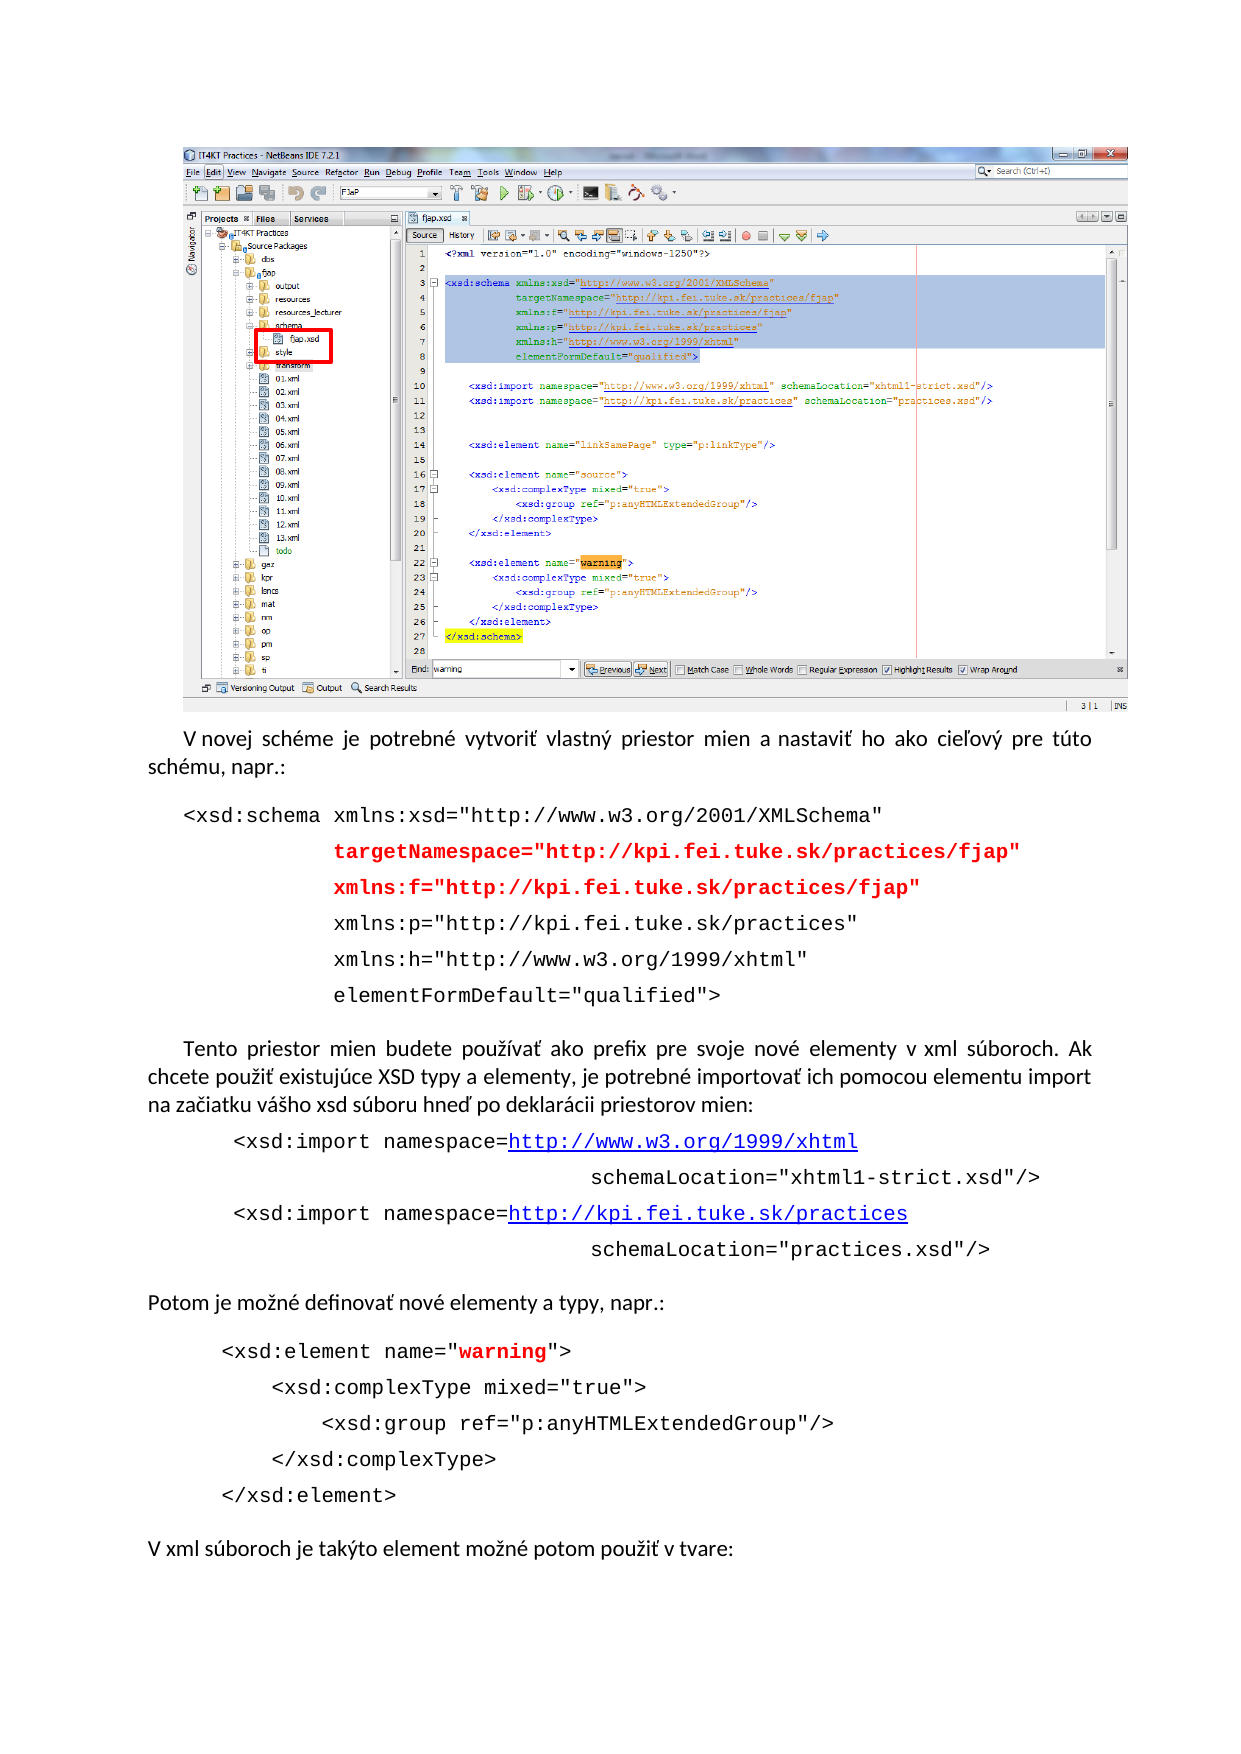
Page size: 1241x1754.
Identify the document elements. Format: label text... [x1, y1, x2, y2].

text Tento priestor mien budete používať ako prefix pre svoje nové elementy v xml súboroch. Ak chcete použiť existujúce XSD typy a elementy, je potrebné importovať ich pomocou elementu import na začiatku vášho xsd súboru hneď po deklarácii priestorov mien: [148, 1034, 1093, 1118]
text <xsd:schema xmlns:xsd="http://www.w3.org/2001/XMLSchema" [148, 805, 1093, 828]
text schemaLocation="practices.xsd"/> [516, 1239, 1093, 1263]
text xmlns:f="http://kpi.fei.tuke.sk/practices/fjap" [148, 877, 1093, 901]
text V novej schéme je potrebné vytvoriť vlastný priestor mien a nastaviť ho ako cieľový pre túto schému, napr.: [148, 724, 1093, 780]
text <xsd:complexType mixed="true"> [221, 1377, 1093, 1401]
text xmlns:h="http://www.w3.org/1999/xhtml" [148, 949, 1093, 973]
text targetNamespace="http://kpi.fei.tuke.sk/practices/fjap" [148, 841, 1093, 864]
text Potom je možné definovať nové elementy a typy, napr.: [148, 1288, 1093, 1316]
text <xsd:element name="warning"> [221, 1341, 1093, 1364]
text </xsd:complexType> [221, 1449, 1093, 1473]
text <xsd:import namespace=http://kpi.fei.tuke.sk/practices [148, 1203, 1093, 1227]
text schemaLocation="xhtml1-strict.xsd"/> [590, 1167, 1093, 1191]
text xmlns:p="http://kpi.fei.tuke.sk/practices" [148, 913, 1093, 937]
picture [183, 147, 1128, 712]
text <xsd:import namespace=http://www.w3.org/1999/xhtml [148, 1131, 1093, 1154]
text <xsd:group ref="p:anyHTMLExtendedGroup"/> [221, 1413, 1093, 1437]
text elementFormDefault="qualified"> [148, 986, 1093, 1009]
text V xml súboroch je takýto element možné potom použiť v tvare: [148, 1534, 1093, 1562]
text </xsd:element> [221, 1485, 1093, 1509]
